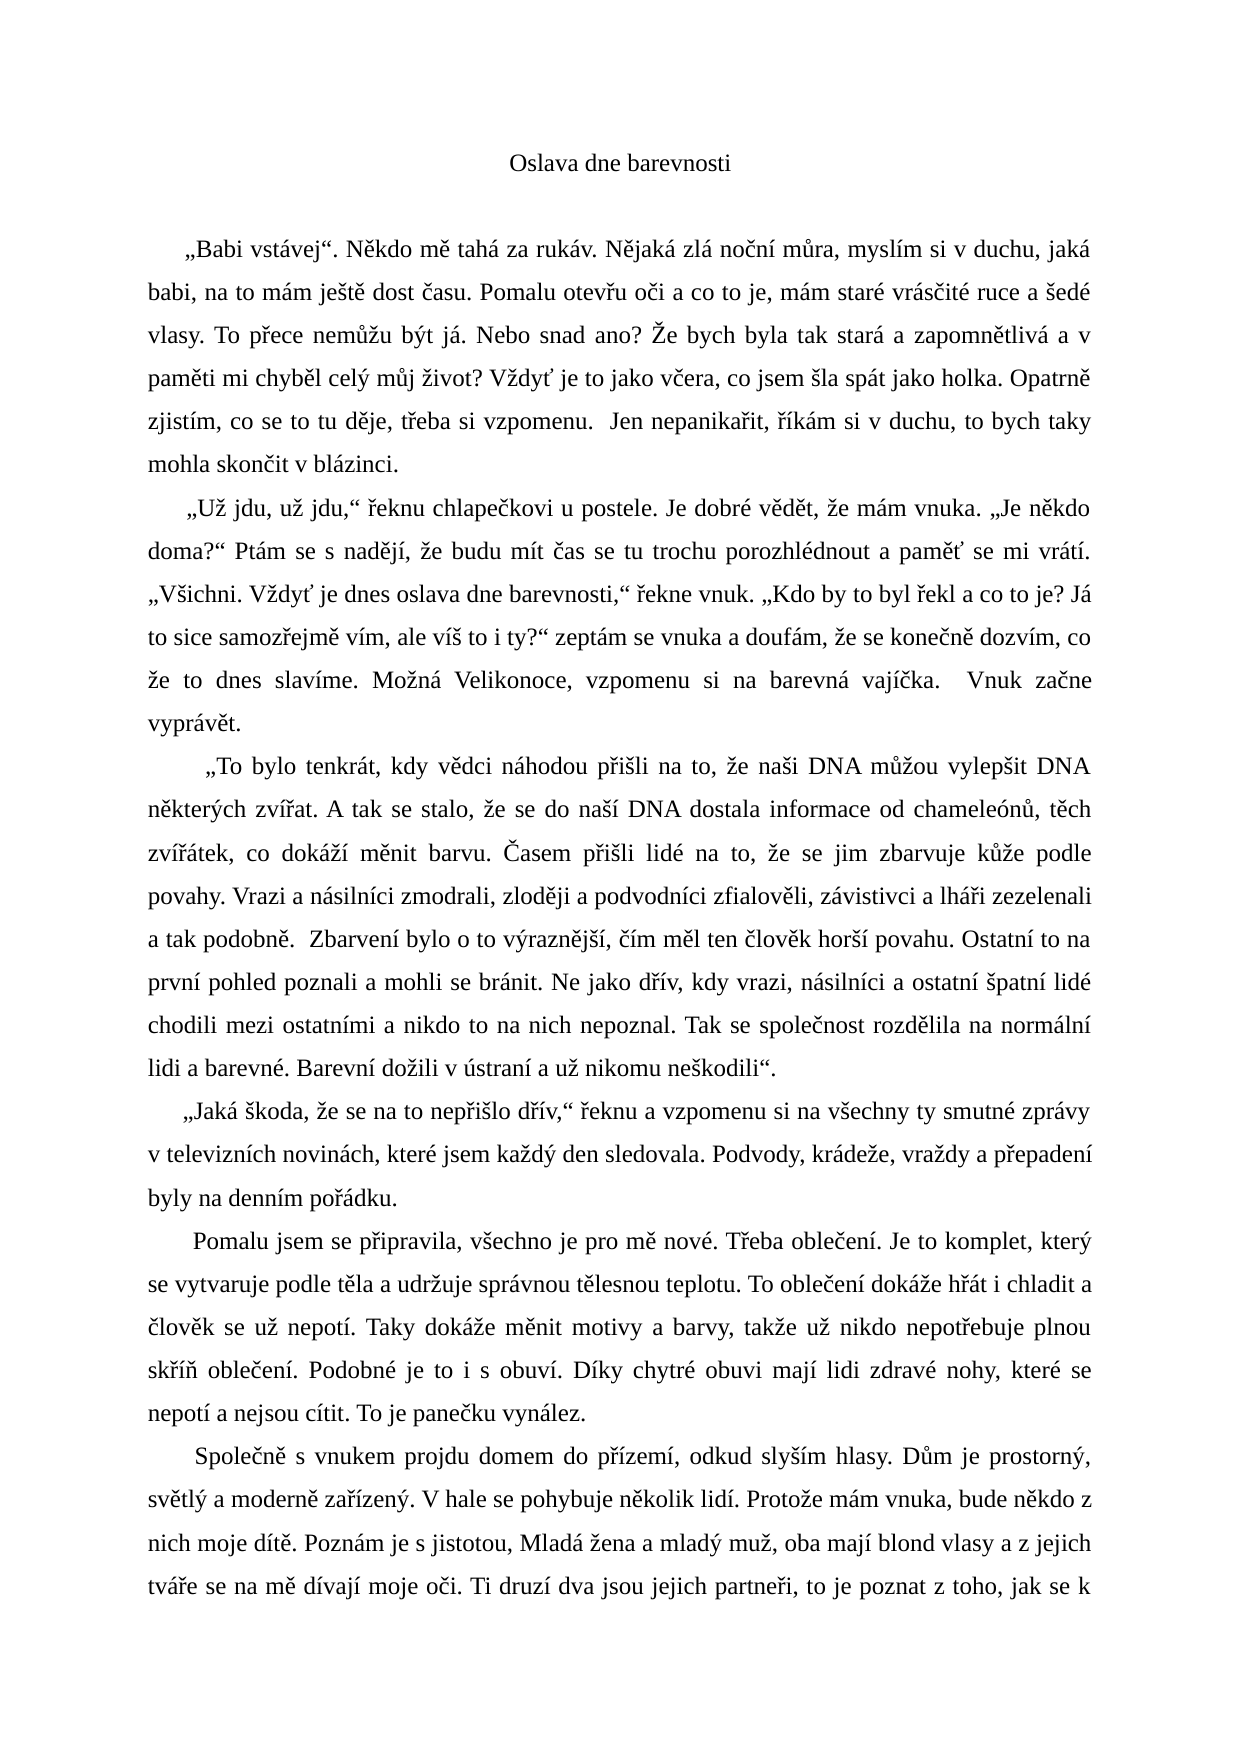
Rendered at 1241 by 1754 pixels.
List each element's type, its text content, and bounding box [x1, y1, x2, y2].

text „To bylo tenkrát, kdy vědci náhodou přišli na to, že naši DNA můžou vylepšit DNA některých zvířat. A tak se stalo, že se do naší DNA dostala informace od chameleónů, těch zvířátek, co dokáží měnit barvu. Časem přišli lidé na to, že se jim zbarvuje kůže podle povahy. Vrazi a násilníci zmodrali, zloději a podvodníci zfialověli, závistivci a lháři zezelenali a tak podobně. Zbarvení bylo o to výraznější, čím měl ten člověk horší povahu. Ostatní to na první pohled poznali a mohli se bránit. Ne jako dřív, kdy vrazi, násilníci a ostatní špatní lidé chodili mezi ostatními a nikdo to na nich nepoznal. Tak se společnost rozdělila na normální lidi a barevné. Barevní dožili v ústraní a už nikomu neškodili“. [148, 751, 1093, 1082]
text „Babi vstávej“. Někdo mě tahá za rukáv. Nějaká zlá noční můra, myslím si v duchu, jaká babi, na to mám ještě dost času. Pomalu otevřu oči a co to je, mám staré vrásčité ruce a šedé vlasy. To přece nemůžu být já. Nebo snad ano? Že bych byla tak stará a zapomnětlivá a v paměti mi chyběl celý můj život? Vždyť je to jako včera, co jsem šla spát jako holka. Opatrně zjistím, co se to tu děje, třeba si vzpomenu. Jen nepanikařit, říkám si v duchu, to bych taky mohla skončit v blázinci. [148, 234, 1093, 478]
text „Už jdu, už jdu,“ řeknu chlapečkovi u postele. Je dobré vědět, že mám vnuka. „Je někdo doma?“ Ptám se s nadějí, že budu mít čas se tu trochu porozhlédnout a paměť se mi vrátí. „Všichni. Vždyť je dnes oslava dne barevnosti,“ řekne vnuk. „Kdo by to byl řekl a co to je? Já to sice samozřejmě vím, ale víš to i ty?“ zeptám se vnuka a doufám, že se konečně dozvím, co že to dnes slavíme. Možná Velikonoce, vzpomenu si na barevná vajíčka. Vnuk začne vyprávět. [148, 493, 1093, 737]
text Oslava dne barevnosti [148, 148, 1093, 176]
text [148, 1441, 1093, 1599]
text „Jaká škoda, že se na to nepřišlo dřív,“ řeknu a vzpomenu si na všechny ty smutné zprávy v televizních novinách, které jsem každý den sledovala. Podvody, krádeže, vraždy a přepadení byly na denním pořádku. [148, 1096, 1093, 1211]
text Pomalu jsem se připravila, všechno je pro mě nové. Třeba oblečení. Je to komplet, který se vytvaruje podle těla a udržuje správnou tělesnou teplotu. To oblečení dokáže hřát i chladit a člověk se už nepotí. Taky dokáže měnit motivy a barvy, takže už nikdo nepotřebuje plnou skříň oblečení. Podobné je to i s obuví. Díky chytré obuvi mají lidi zdravé nohy, které se nepotí a nejsou cítit. To je panečku vynález. [148, 1226, 1093, 1427]
